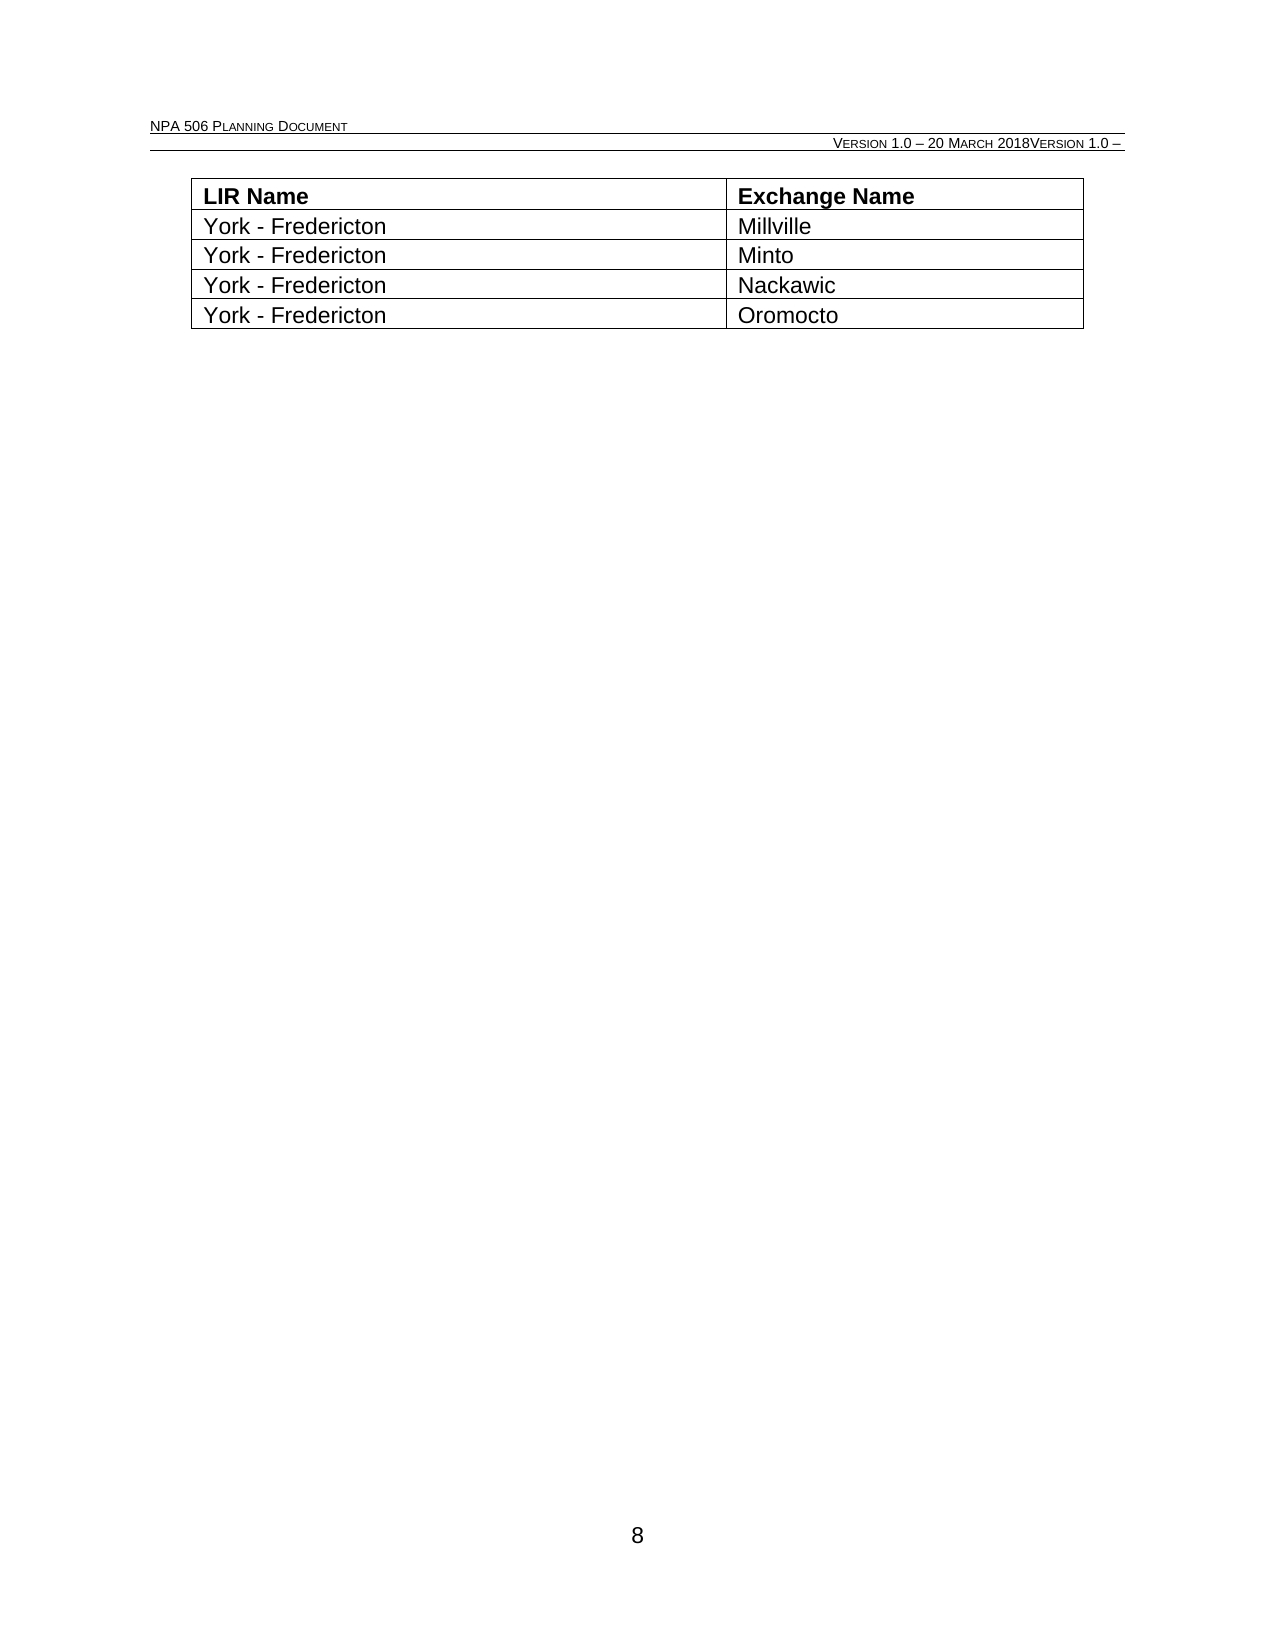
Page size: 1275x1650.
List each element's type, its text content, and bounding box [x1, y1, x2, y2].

table_cell York - Fredericton [192, 210, 726, 239]
table_cell York - Fredericton [192, 240, 726, 269]
table_cell Minto [727, 240, 1083, 269]
table_cell Millville [727, 210, 1083, 239]
table_cell Nackawic [727, 270, 1083, 298]
table_header Exchange Name [727, 179, 1083, 209]
table_cell York - Fredericton [192, 270, 726, 298]
table_header LIR Name [192, 179, 726, 209]
table_cell Oromocto [727, 299, 1083, 328]
table_cell York - Fredericton [192, 299, 726, 328]
